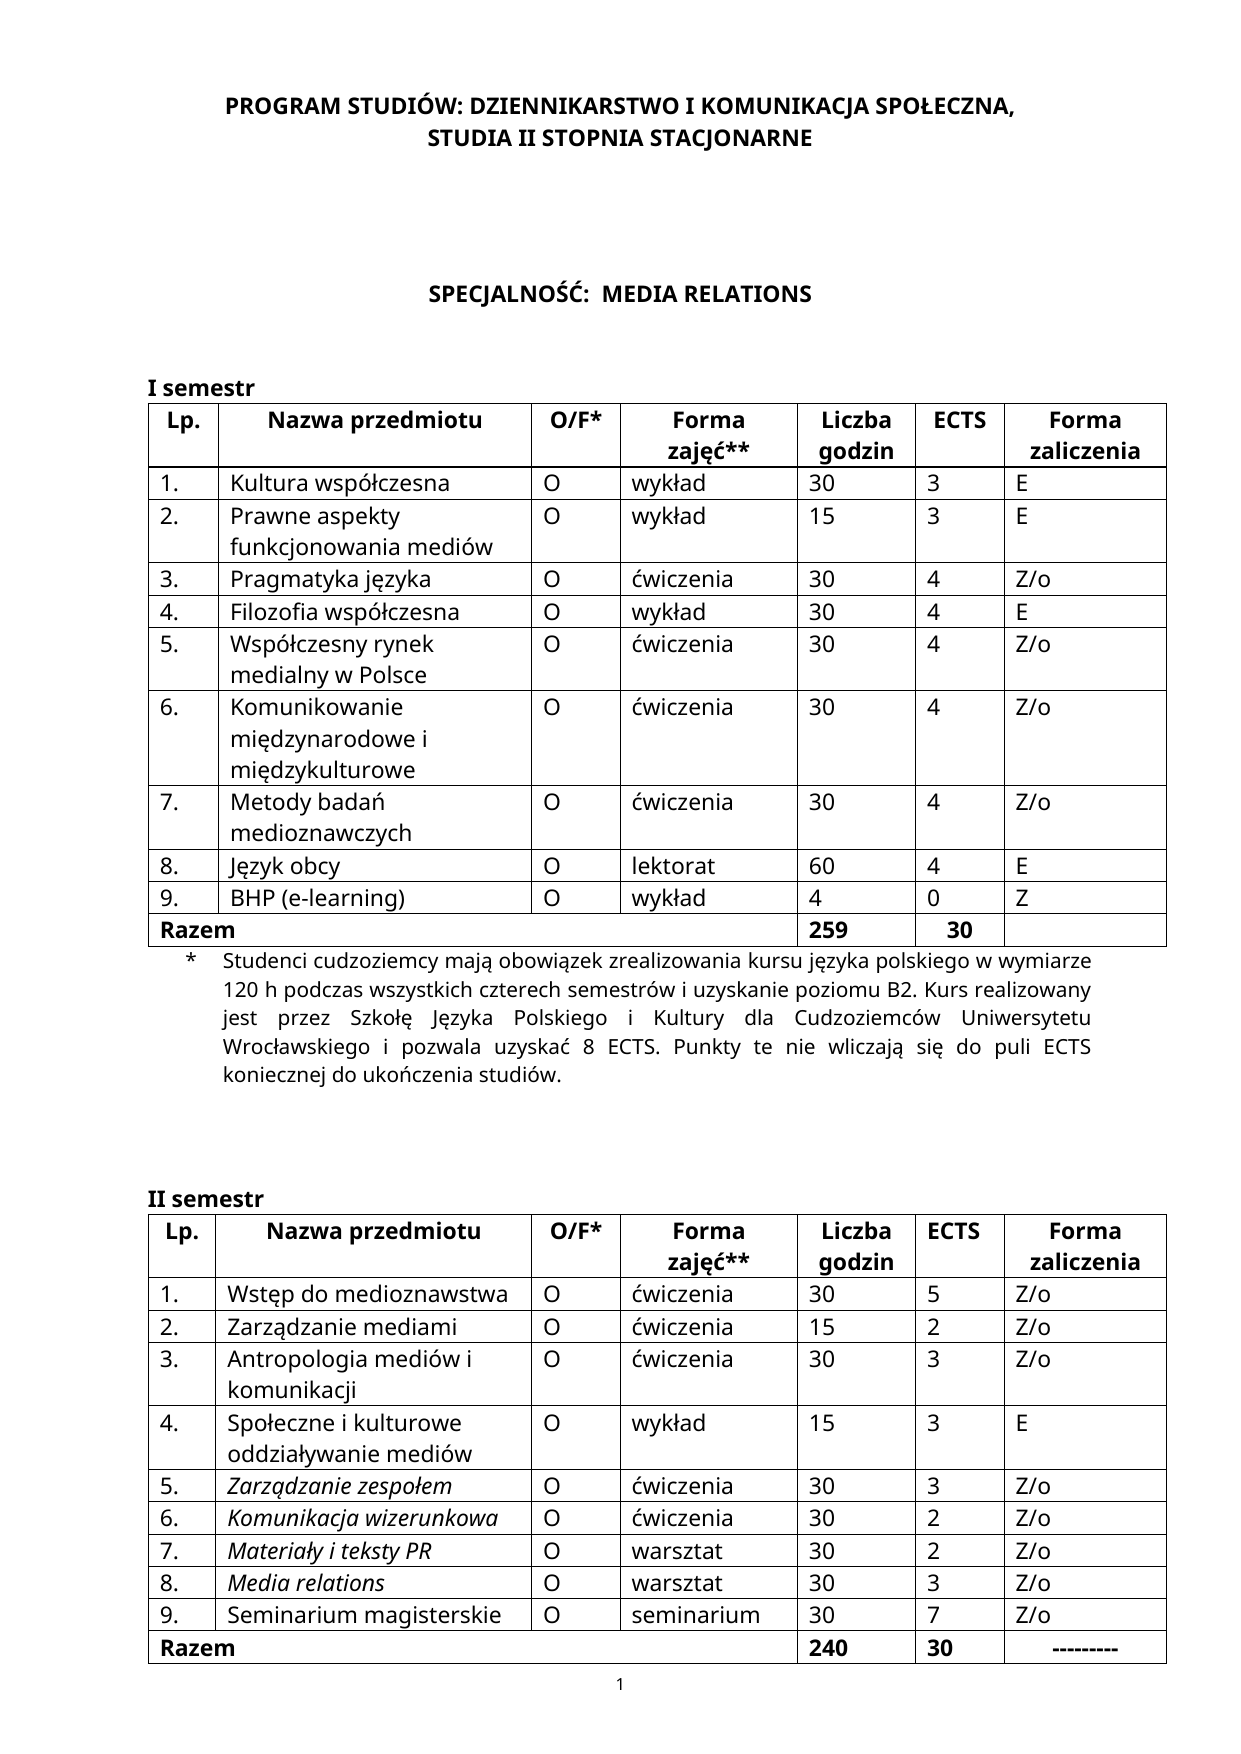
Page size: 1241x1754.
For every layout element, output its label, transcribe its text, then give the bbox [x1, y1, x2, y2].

table_cell E [1005, 850, 1166, 881]
table_cell 30 [798, 1599, 915, 1630]
table_cell Wstęp do medioznawstwa [216, 1278, 531, 1309]
table_cell [149, 850, 218, 881]
table_cell 3 [916, 500, 1004, 562]
table_cell ćwiczenia [621, 1311, 797, 1342]
table_cell O [532, 468, 620, 499]
table_cell O [532, 1470, 620, 1501]
table_cell ćwiczenia [621, 1343, 797, 1405]
table_cell Z/o [1005, 1470, 1166, 1501]
table_cell Prawne aspekty funkcjonowania mediów [219, 500, 531, 562]
table_cell 30 [798, 1502, 915, 1533]
table_cell [149, 786, 218, 849]
table_cell 30 [798, 1278, 915, 1309]
table_cell seminarium [621, 1599, 797, 1630]
table_cell 240 [798, 1631, 915, 1663]
table_cell O [532, 691, 620, 785]
table_cell 30 [798, 628, 915, 690]
table_cell O [532, 563, 620, 594]
table_cell [149, 1470, 215, 1501]
table_cell 30 [916, 1631, 1004, 1663]
table_cell ćwiczenia [621, 628, 797, 690]
table_cell O [532, 628, 620, 690]
table_cell wykład [621, 882, 797, 913]
table_cell O [532, 1278, 620, 1309]
table_cell 4 [798, 882, 915, 913]
table_cell [149, 1343, 215, 1405]
table_header O/F* [532, 1215, 620, 1277]
table_cell 7 [916, 1599, 1004, 1630]
table_cell Komunikowanie międzynarodowe i międzykulturowe [219, 691, 531, 785]
table_header Lp. [149, 1215, 215, 1277]
table_cell ćwiczenia [621, 1278, 797, 1309]
table_cell O [532, 1406, 620, 1469]
table_cell Społeczne i kulturowe oddziaływanie mediów [216, 1406, 531, 1469]
table_cell [1005, 914, 1166, 946]
text SPECJALNOŚĆ: MEDIA RELATIONS [148, 278, 1092, 309]
table_cell 4 [916, 786, 1004, 849]
table_cell [149, 1535, 215, 1566]
table_cell E [1005, 468, 1166, 499]
table_cell [149, 563, 218, 594]
table_cell 30 [798, 786, 915, 849]
table_cell 4 [916, 596, 1004, 627]
table_cell [149, 691, 218, 785]
table_header Forma zajęć** [621, 404, 797, 466]
table_cell ćwiczenia [621, 1470, 797, 1501]
table_cell Z/o [1005, 1502, 1166, 1533]
table_cell [149, 1311, 215, 1342]
table_cell Współczesny rynek medialny w Polsce [219, 628, 531, 690]
table_cell O [532, 1535, 620, 1566]
table_cell O [532, 1311, 620, 1342]
table_cell Z/o [1005, 786, 1166, 849]
table_cell 3 [916, 1567, 1004, 1598]
table_cell Z/o [1005, 1343, 1166, 1405]
table_cell 4 [916, 628, 1004, 690]
table_cell Antropologia mediów i komunikacji [216, 1343, 531, 1405]
table_cell ćwiczenia [621, 786, 797, 849]
table_cell --------- [1005, 1631, 1166, 1663]
table_cell [149, 468, 218, 499]
table_cell 30 [798, 1567, 915, 1598]
table_cell Metody badań medioznawczych [219, 786, 531, 849]
table_cell 4 [916, 691, 1004, 785]
table_header Forma zajęć** [621, 1215, 797, 1277]
text II semestr [148, 1182, 1092, 1214]
table_header ECTS [916, 1215, 1004, 1277]
table_cell 30 [798, 468, 915, 499]
table_cell O [532, 786, 620, 849]
table_cell O [532, 1502, 620, 1533]
table_cell 3 [916, 1406, 1004, 1469]
table_cell Materiały i teksty PR [216, 1535, 531, 1566]
table_cell E [1005, 596, 1166, 627]
table_cell Z/o [1005, 563, 1166, 594]
table_cell 60 [798, 850, 915, 881]
table_cell wykład [621, 500, 797, 562]
table_cell 3 [916, 1470, 1004, 1501]
table_header Lp. [149, 404, 218, 466]
table_cell Razem [149, 914, 797, 946]
text STUDIA II STOPNIA STACJONARNE [148, 122, 1092, 153]
table_cell Kultura współczesna [219, 468, 531, 499]
table_cell Z/o [1005, 1278, 1166, 1309]
table_cell Z/o [1005, 1311, 1166, 1342]
table_cell 4 [916, 850, 1004, 881]
table_cell wykład [621, 596, 797, 627]
table_cell [149, 1599, 215, 1630]
table_cell O [532, 882, 620, 913]
table_cell ćwiczenia [621, 691, 797, 785]
table_cell 30 [798, 1535, 915, 1566]
table_cell lektorat [621, 850, 797, 881]
table_cell 259 [798, 914, 915, 946]
table_cell 30 [916, 914, 1004, 946]
table_cell Zarządzanie zespołem [216, 1470, 531, 1501]
table_cell 30 [798, 691, 915, 785]
table_cell 2 [916, 1502, 1004, 1533]
text PROGRAM STUDIÓW: DZIENNIKARSTWO I KOMUNIKACJA SPOŁECZNA, [148, 90, 1092, 122]
table_cell Seminarium magisterskie [216, 1599, 531, 1630]
table_cell Media relations [216, 1567, 531, 1598]
table_cell [149, 1278, 215, 1309]
table_cell O [532, 850, 620, 881]
table_cell O [532, 1567, 620, 1598]
list Studenci cudzoziemcy mają obowiązek zrealizowania kursu języka polskiego w wymiarze 120 h podczas wszystkich czterech semestrów i uzyskanie poziomu B2. Kurs realizowany jest przez Szkołę Języka Polskiego i Kultury dla Cudzoziemców Uniwersytetu Wrocławskiego i pozwala uzyskać 8 ECTS. Punkty te nie wliczają się do puli ECTS koniecznej do ukończenia studiów. [185, 947, 1092, 1089]
table_header Nazwa przedmiotu [219, 404, 531, 466]
table_cell 2 [916, 1311, 1004, 1342]
table_cell ćwiczenia [621, 563, 797, 594]
table_cell 4 [916, 563, 1004, 594]
table_cell 30 [798, 1470, 915, 1501]
table_cell E [1005, 500, 1166, 562]
table_cell Zarządzanie mediami [216, 1311, 531, 1342]
table_header Liczba godzin [798, 404, 915, 466]
table_header Forma zaliczenia [1005, 404, 1166, 466]
table_cell BHP (e-learning) [219, 882, 531, 913]
table_cell wykład [621, 1406, 797, 1469]
table_cell Język obcy [219, 850, 531, 881]
table_cell Z/o [1005, 1567, 1166, 1598]
table_cell [149, 500, 218, 562]
table_cell Z/o [1005, 691, 1166, 785]
table_cell 30 [798, 563, 915, 594]
table_cell [149, 596, 218, 627]
table_cell 5 [916, 1278, 1004, 1309]
table_cell O [532, 596, 620, 627]
table_cell 3 [916, 468, 1004, 499]
table_header Forma zaliczenia [1005, 1215, 1166, 1277]
table_cell 15 [798, 1406, 915, 1469]
table_cell 15 [798, 1311, 915, 1342]
table_cell 2 [916, 1535, 1004, 1566]
table_cell O [532, 500, 620, 562]
table_cell O [532, 1599, 620, 1630]
table_header ECTS [916, 404, 1004, 466]
table_cell E [1005, 1406, 1166, 1469]
table_cell 0 [916, 882, 1004, 913]
table_cell [149, 882, 218, 913]
table_header Nazwa przedmiotu [216, 1215, 531, 1277]
table_cell warsztat [621, 1535, 797, 1566]
table_cell 3 [916, 1343, 1004, 1405]
table_cell Pragmatyka języka [219, 563, 531, 594]
table_cell warsztat [621, 1567, 797, 1598]
table_cell Z/o [1005, 628, 1166, 690]
text I semestr [148, 372, 1092, 403]
table_cell [149, 1567, 215, 1598]
table_cell Z [1005, 882, 1166, 913]
table_cell Filozofia współczesna [219, 596, 531, 627]
table_cell Komunikacja wizerunkowa [216, 1502, 531, 1533]
table_cell O [532, 1343, 620, 1405]
table_cell 30 [798, 1343, 915, 1405]
table_header Liczba godzin [798, 1215, 915, 1277]
table_cell Z/o [1005, 1535, 1166, 1566]
table_cell 15 [798, 500, 915, 562]
table_cell Razem [149, 1631, 797, 1663]
table_cell [149, 628, 218, 690]
table_cell Z/o [1005, 1599, 1166, 1630]
table_cell wykład [621, 468, 797, 499]
table_cell [149, 1406, 215, 1469]
table_cell 30 [798, 596, 915, 627]
table_cell [149, 1502, 215, 1533]
table_cell ćwiczenia [621, 1502, 797, 1533]
table_header O/F* [532, 404, 620, 466]
